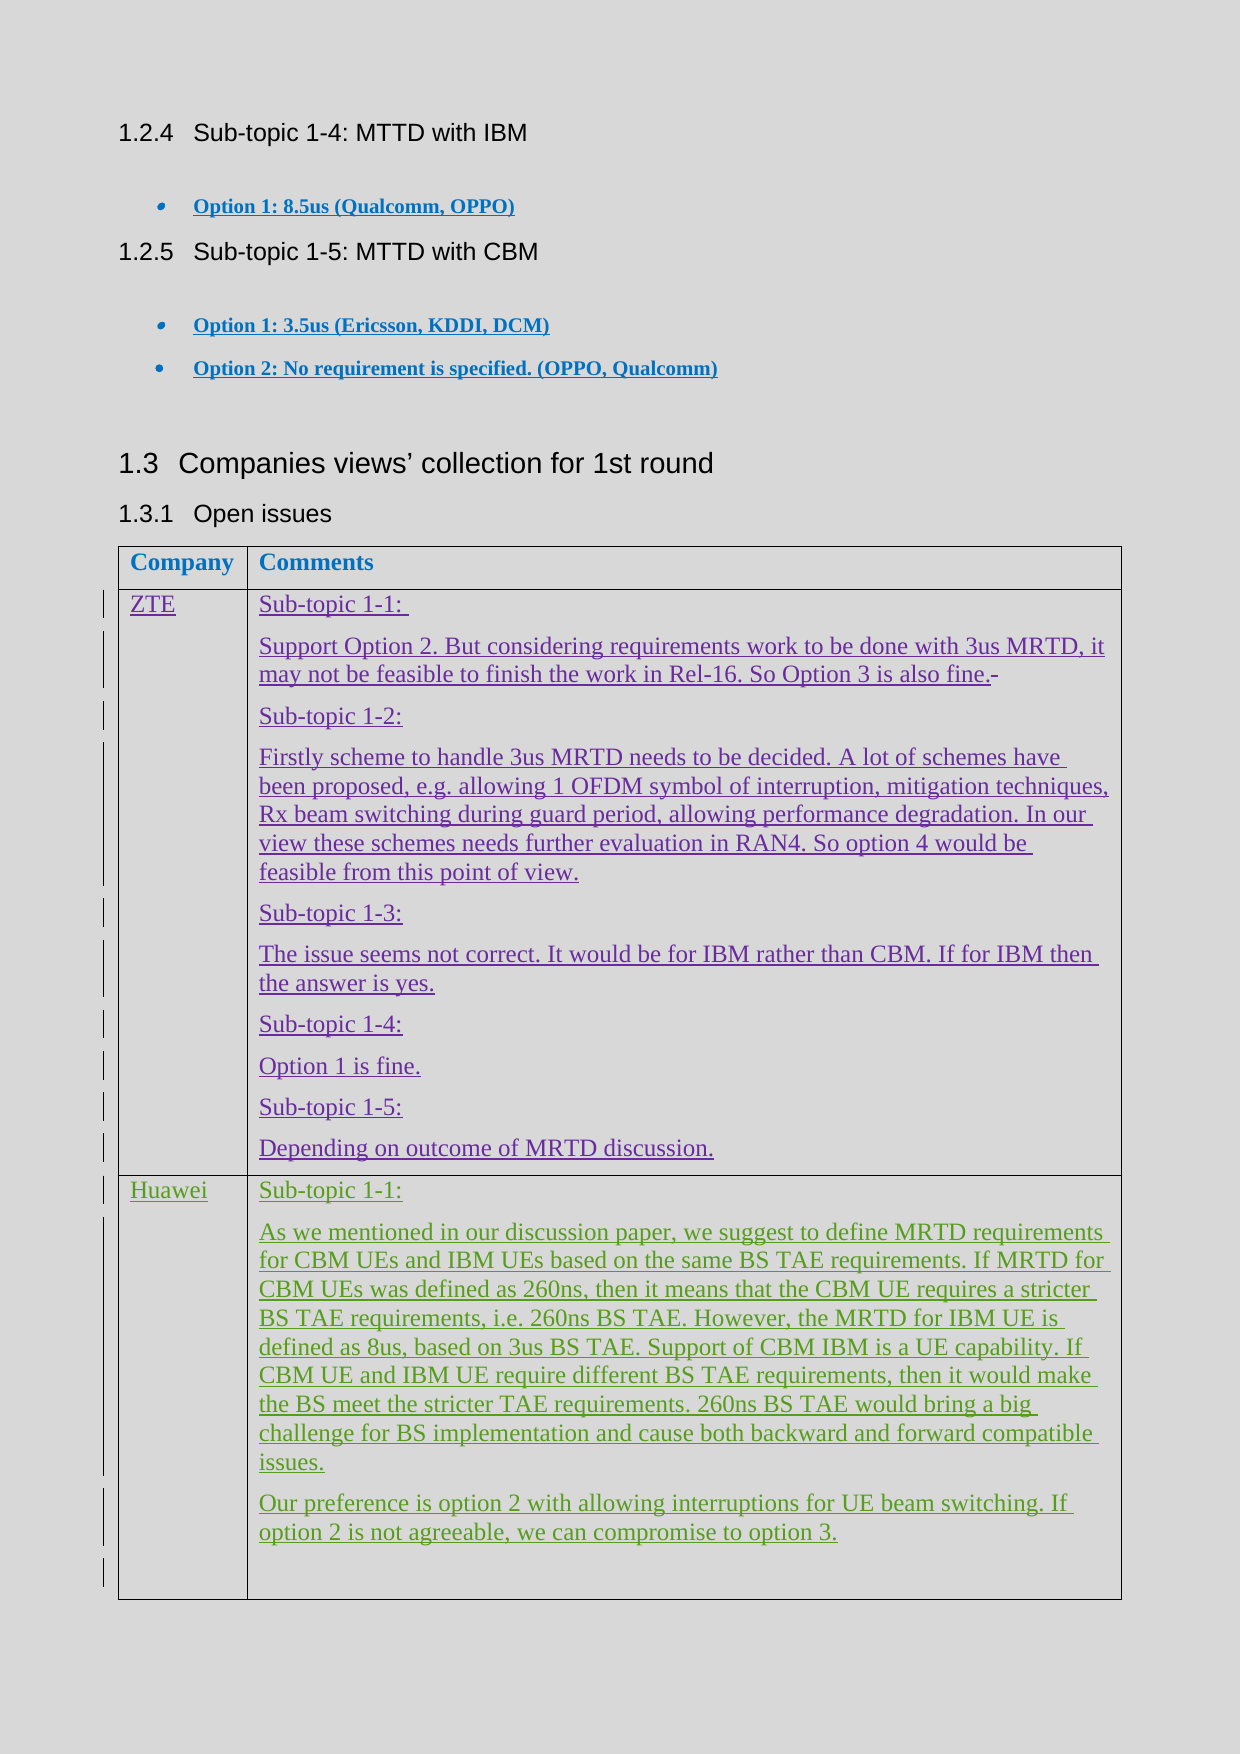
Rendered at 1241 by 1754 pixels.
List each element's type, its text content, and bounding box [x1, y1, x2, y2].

subtitle Companies views’ collection for 1st round [118, 446, 1122, 480]
list Option 1: 8.5us (Qualcomm, OPPO) [156, 194, 1122, 218]
table_cell [119, 590, 247, 1174]
list Option 1: 3.5us (Ericsson, KDDI, DCM) [156, 313, 1122, 337]
table_cell [248, 1176, 1121, 1599]
subtitle Sub-topic 1-4: MTTD with IBM [118, 118, 1122, 147]
table_header Company [119, 547, 247, 588]
subtitle Open issues [118, 499, 1122, 527]
subtitle Sub-topic 1-5: MTTD with CBM [118, 237, 1122, 266]
table_cell [119, 1176, 247, 1599]
list Option 2: No requirement is specified. (OPPO, Qualcomm) [156, 356, 1122, 380]
table_cell [248, 590, 1121, 1174]
table_header Comments [248, 547, 1121, 588]
